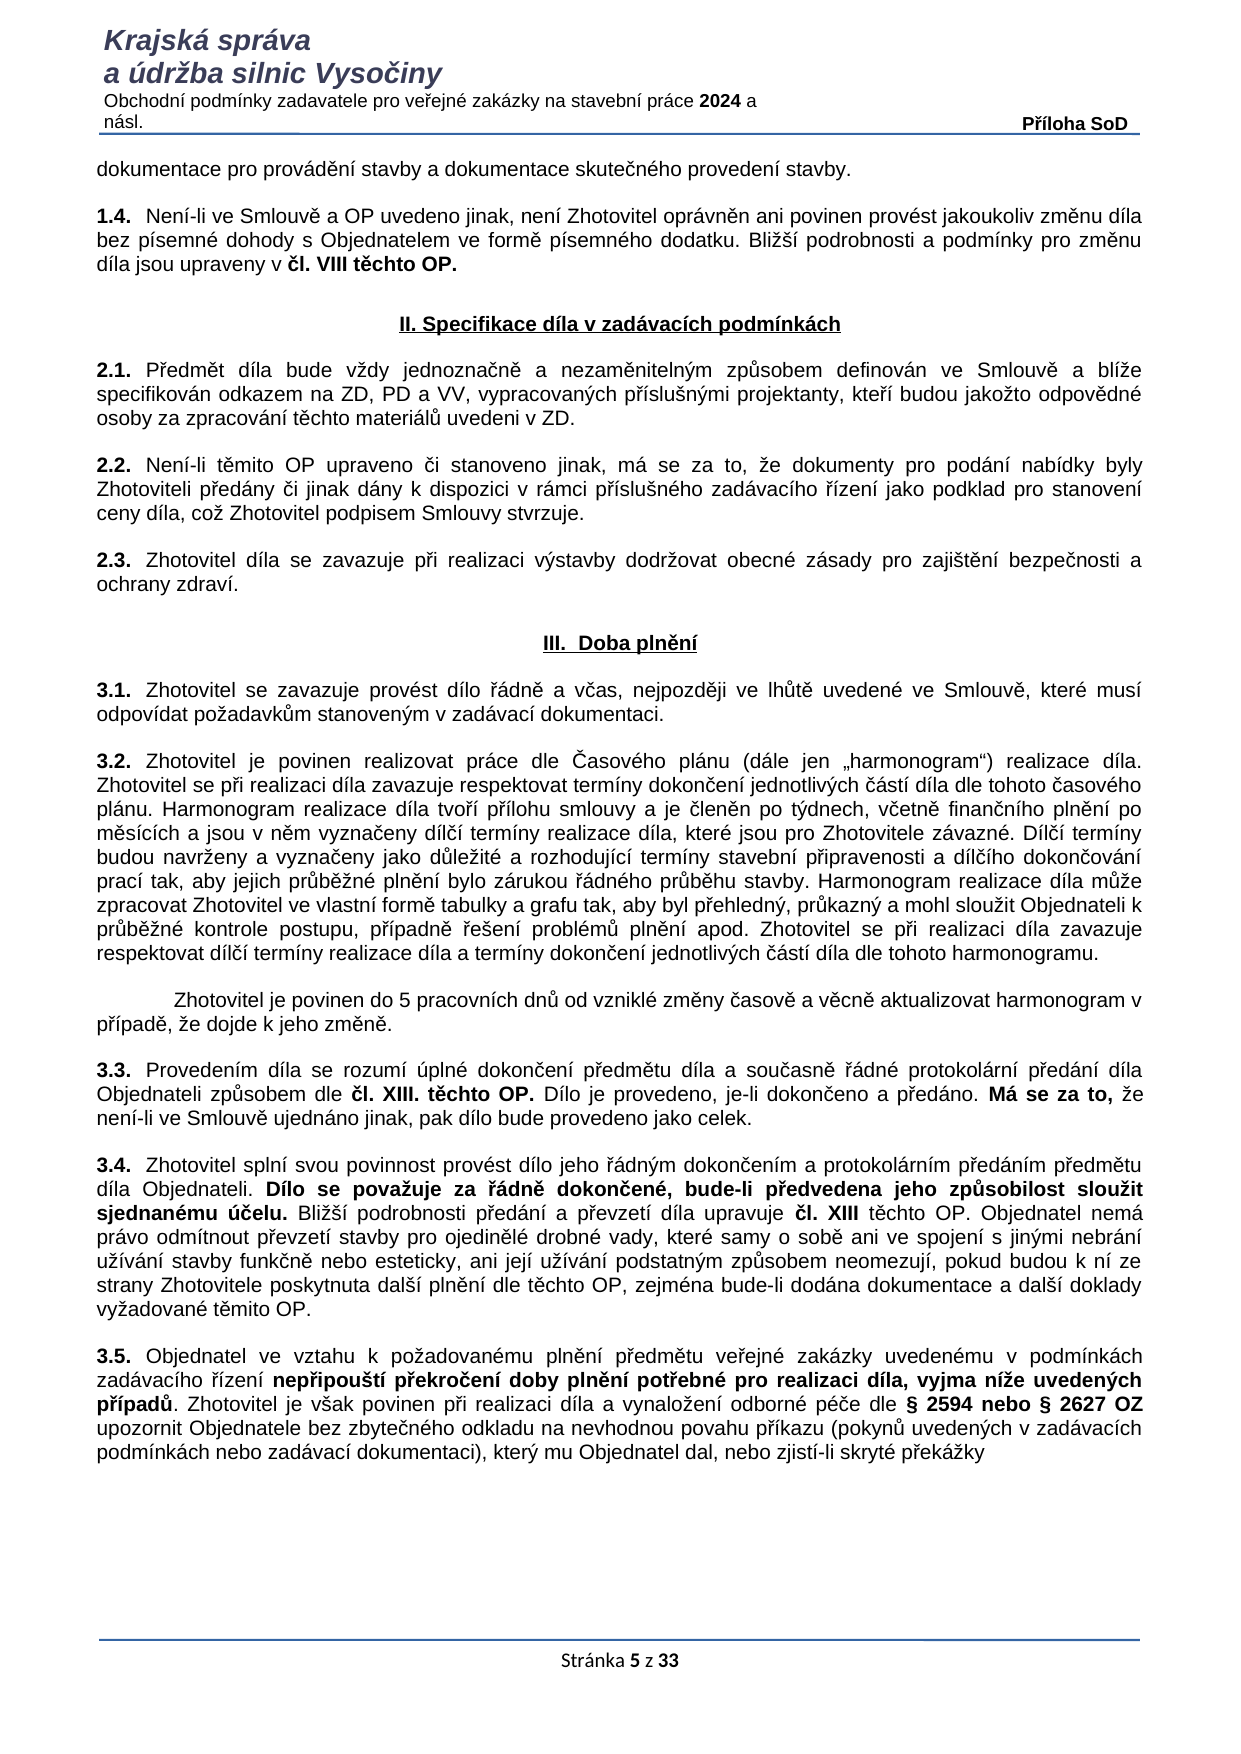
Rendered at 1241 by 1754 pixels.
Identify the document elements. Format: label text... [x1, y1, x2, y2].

list Není-li ve Smlouvě a OP uvedeno jinak, není Zhotovitel oprávněn ani povinen provést jakoukoliv změnu díla bez písemné dohody s Objednatelem ve formě písemného dodatku. Bližší podrobnosti a podmínky pro změnu díla jsou upraveny v čl. VIII těchto OP. [96, 204, 1144, 276]
list Zhotovitel díla se zavazuje při realizaci výstavby dodržovat obecné zásady pro zajištění bezpečnosti a ochrany zdraví. [96, 548, 1144, 596]
list Doba plnění [96, 631, 1144, 655]
list Zhotovitel splní svou povinnost provést dílo jeho řádným dokončením a protokolárním předáním předmětu díla Objednateli. Dílo se považuje za řádně dokončené, bude-li předvedena jeho způsobilost sloužit sjednanému účelu. Bližší podrobnosti předání a převzetí díla upravuje čl. XIII těchto OP. Objednatel nemá právo odmítnout převzetí stavby pro ojedinělé drobné vady, které samy o sobě ani ve spojení s jinými nebrání užívání stavby funkčně nebo esteticky, ani její užívání podstatným způsobem neomezují, pokud budou k ní ze strany Zhotovitele poskytnuta další plnění dle těchto OP, zejména bude-li dodána dokumentace a další doklady vyžadované těmito OP. [96, 1153, 1144, 1321]
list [96, 157, 1144, 181]
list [96, 1344, 1144, 1463]
list Provedením díla se rozumí úplné dokončení předmětu díla a současně řádné protokolární předání díla Objednateli způsobem dle čl. XIII. těchto OP. Dílo je provedeno, je-li dokončeno a předáno. Má se za to, že není-li ve Smlouvě ujednáno jinak, pak dílo bude provedeno jako celek. [96, 1058, 1144, 1130]
text II. Specifikace díla v zadávacích podmínkách [96, 311, 1144, 335]
text Zhotovitel je povinen do 5 pracovních dnů od vzniklé změny časově a věcně aktualizovat harmonogram v případě, že dojde k jeho změně. [96, 987, 1144, 1035]
list Zhotovitel se zavazuje provést dílo řádně a včas, nejpozději ve lhůtě uvedené ve Smlouvě, které musí odpovídat požadavkům stanoveným v zadávací dokumentaci. [96, 678, 1144, 726]
list Zhotovitel je povinen realizovat práce dle Časového plánu (dále jen „harmonogram“) realizace díla. Zhotovitel se při realizaci díla zavazuje respektovat termíny dokončení jednotlivých částí díla dle tohoto časového plánu. Harmonogram realizace díla tvoří přílohu smlouvy a je členěn po týdnech, včetně finančního plnění po měsících a jsou v něm vyznačeny dílčí termíny realizace díla, které jsou pro Zhotovitele závazné. Dílčí termíny budou navrženy a vyznačeny jako důležité a rozhodující termíny stavební připravenosti a dílčího dokončování prací tak, aby jejich průběžné plnění bylo zárukou řádného průběhu stavby. Harmonogram realizace díla může zpracovat Zhotovitel ve vlastní formě tabulky a grafu tak, aby byl přehledný, průkazný a mohl sloužit Objednateli k průběžné kontrole postupu, případně řešení problémů plnění apod. Zhotovitel se při realizaci díla zavazuje respektovat dílčí termíny realizace díla a termíny dokončení jednotlivých částí díla dle tohoto harmonogramu. [96, 749, 1144, 964]
list Předmět díla bude vždy jednoznačně a nezaměnitelným způsobem definován ve Smlouvě a blíže specifikován odkazem na ZD, PD a VV, vypracovaných příslušnými projektanty, kteří budou jakožto odpovědné osoby za zpracování těchto materiálů uvedeni v ZD. [96, 358, 1144, 430]
list Není-li těmito OP upraveno či stanoveno jinak, má se za to, že dokumenty pro podání nabídky byly Zhotoviteli předány či jinak dány k dispozici v rámci příslušného zadávacího řízení jako podklad pro stanovení ceny díla, což Zhotovitel podpisem Smlouvy stvrzuje. [96, 453, 1144, 525]
